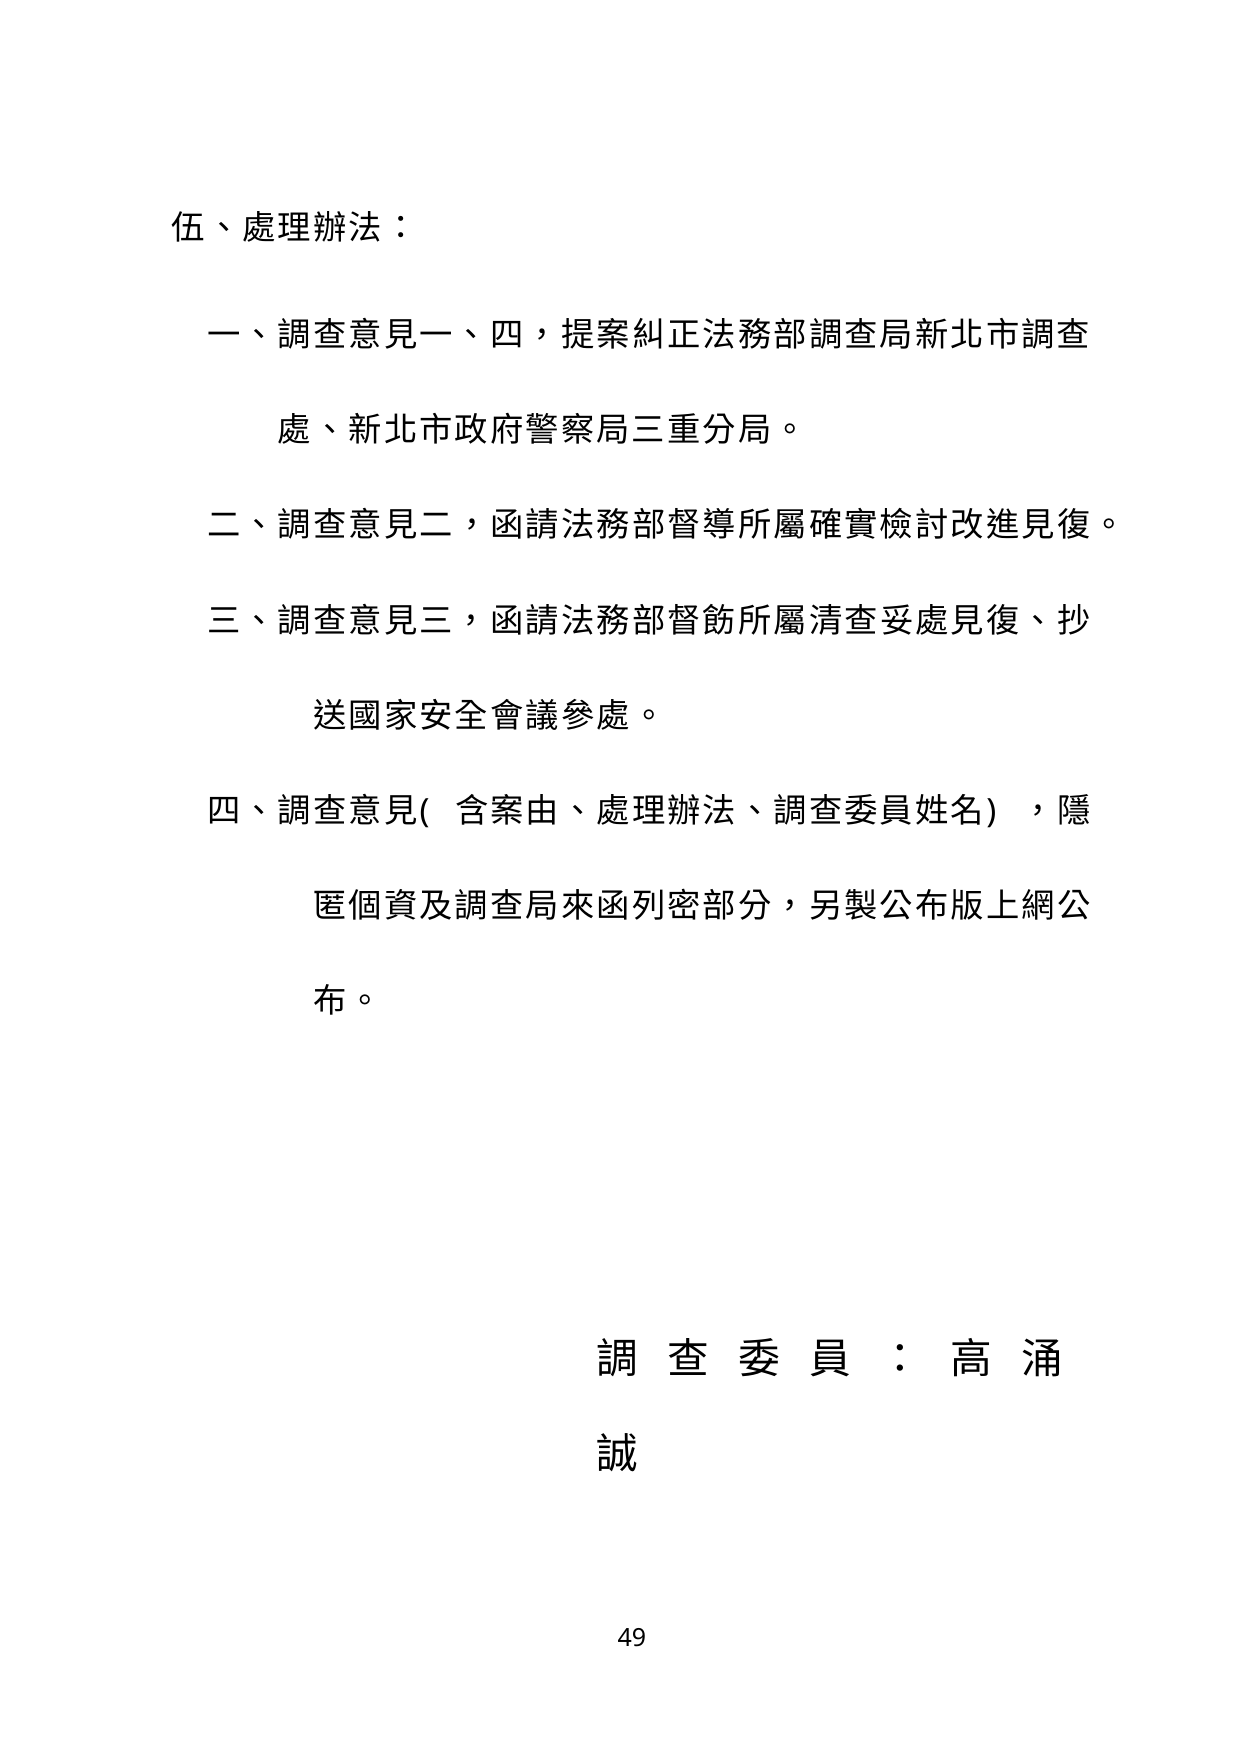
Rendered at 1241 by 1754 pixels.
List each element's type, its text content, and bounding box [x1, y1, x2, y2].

subtitle 調查意見一、四，提案糾正法務部調查局新北市調查處、新北市政府警察局三重分局。 [207, 284, 1092, 475]
text 調查委員：高涌誠 [561, 1308, 1092, 1498]
subtitle 調查意見三，函請法務部督飭所屬清查妥處見復、抄送國家安全會議參處。 [207, 570, 1092, 760]
subtitle 調查意見(含案由、處理辦法、調查委員姓名)，隱匿個資及調查局來函列密部分，另製公布版上網公布。 [207, 760, 1092, 1046]
subtitle 處理辦法： [171, 177, 1092, 272]
subtitle 調查意見二，函請法務部督導所屬確實檢討改進見復。 [207, 475, 1092, 570]
